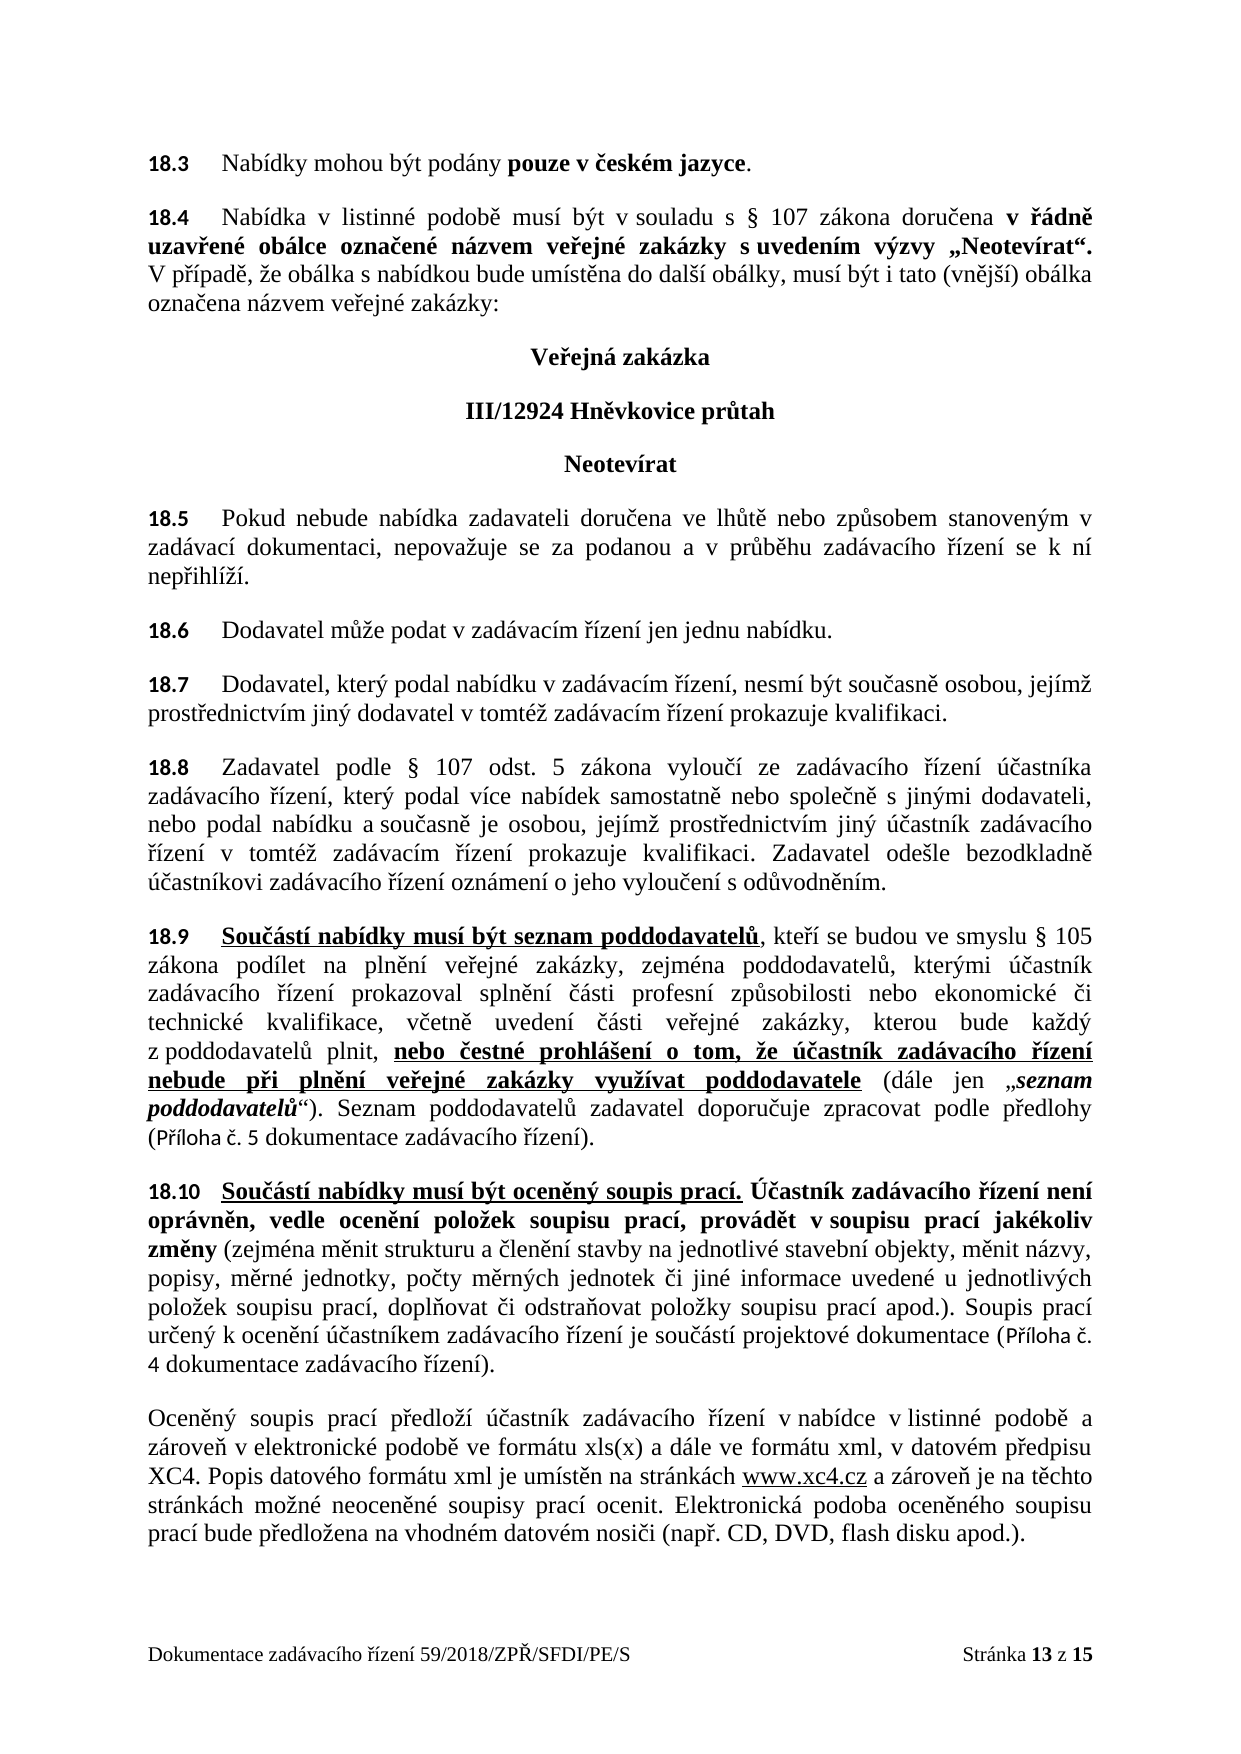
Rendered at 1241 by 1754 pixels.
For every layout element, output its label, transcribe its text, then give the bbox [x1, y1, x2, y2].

text Zadavatel podle § 107 odst. 5 zákona vyloučí ze zadávacího řízení účastníka zadávacího řízení, který podal více nabídek samostatně nebo společně s jinými dodavateli, nebo podal nabídku a současně je osobou, jejímž prostřednictvím jiný účastník zadávacího řízení v tomtéž zadávacím řízení prokazuje kvalifikaci. Zadavatel odešle bezodkladně účastníkovi zadávacího řízení oznámení o jeho vyloučení s odůvodněním. [148, 752, 1093, 896]
text Dodavatel může podat v zadávacím řízení jen jednu nabídku. [148, 615, 1093, 644]
text Neotevírat [148, 449, 1093, 478]
text III/12924 Hněvkovice průtah [148, 396, 1093, 424]
text Veřejná zakázka [148, 342, 1093, 371]
text Součástí nabídky musí být oceněný soupis prací. Účastník zadávacího řízení není oprávněn, vedle ocenění položek soupisu prací, provádět v soupisu prací jakékoliv změny (zejména měnit strukturu a členění stavby na jednotlivé stavební objekty, měnit názvy, popisy, měrné jednotky, počty měrných jednotek či jiné informace uvedené u jednotlivých položek soupisu prací, doplňovat či odstraňovat položky soupisu prací apod.). Soupis prací určený k ocenění účastníkem zadávacího řízení je součástí projektové dokumentace (Příloha č. 4 dokumentace zadávacího řízení). [148, 1176, 1093, 1378]
text Součástí nabídky musí být seznam poddodavatelů, kteří se budou ve smyslu § 105 zákona podílet na plnění veřejné zakázky, zejména poddodavatelů, kterými účastník zadávacího řízení prokazoval splnění části profesní způsobilosti nebo ekonomické či technické kvalifikace, včetně uvedení části veřejné zakázky, kterou bude každý z poddodavatelů plnit, nebo čestné prohlášení o tom, že účastník zadávacího řízení nebude při plnění veřejné zakázky využívat poddodavatele (dále jen „seznam poddodavatelů“). Seznam poddodavatelů zadavatel doporučuje zpracovat podle předlohy (Příloha č. 5 dokumentace zadávacího řízení). [148, 921, 1093, 1151]
text Oceněný soupis prací předloží účastník zadávacího řízení v nabídce v listinné podobě a zároveň v elektronické podobě ve formátu xls(x) a dále ve formátu xml, v datovém předpisu XC4. Popis datového formátu xml je umístěn na stránkách www.xc4.cz a zároveň je na těchto stránkách možné neoceněné soupisy prací ocenit. Elektronická podoba oceněného soupisu prací bude předložena na vhodném datovém nosiči (např. CD, DVD, flash disku apod.). [148, 1403, 1093, 1547]
text Nabídka v listinné podobě musí být v souladu s § 107 zákona doručena v řádně uzavřené obálce označené názvem veřejné zakázky s uvedením výzvy „Neotevírat“. V případě, že obálka s nabídkou bude umístěna do další obálky, musí být i tato (vnější) obálka označena názvem veřejné zakázky: [148, 202, 1093, 317]
text Pokud nebude nabídka zadavateli doručena ve lhůtě nebo způsobem stanoveným v zadávací dokumentaci, nepovažuje se za podanou a v průběhu zadávacího řízení se k ní nepřihlíží. [148, 503, 1093, 590]
text Dodavatel, který podal nabídku v zadávacím řízení, nesmí být současně osobou, jejímž prostřednictvím jiný dodavatel v tomtéž zadávacím řízení prokazuje kvalifikaci. [148, 669, 1093, 727]
text Nabídky mohou být podány pouze v českém jazyce. [148, 148, 1093, 177]
